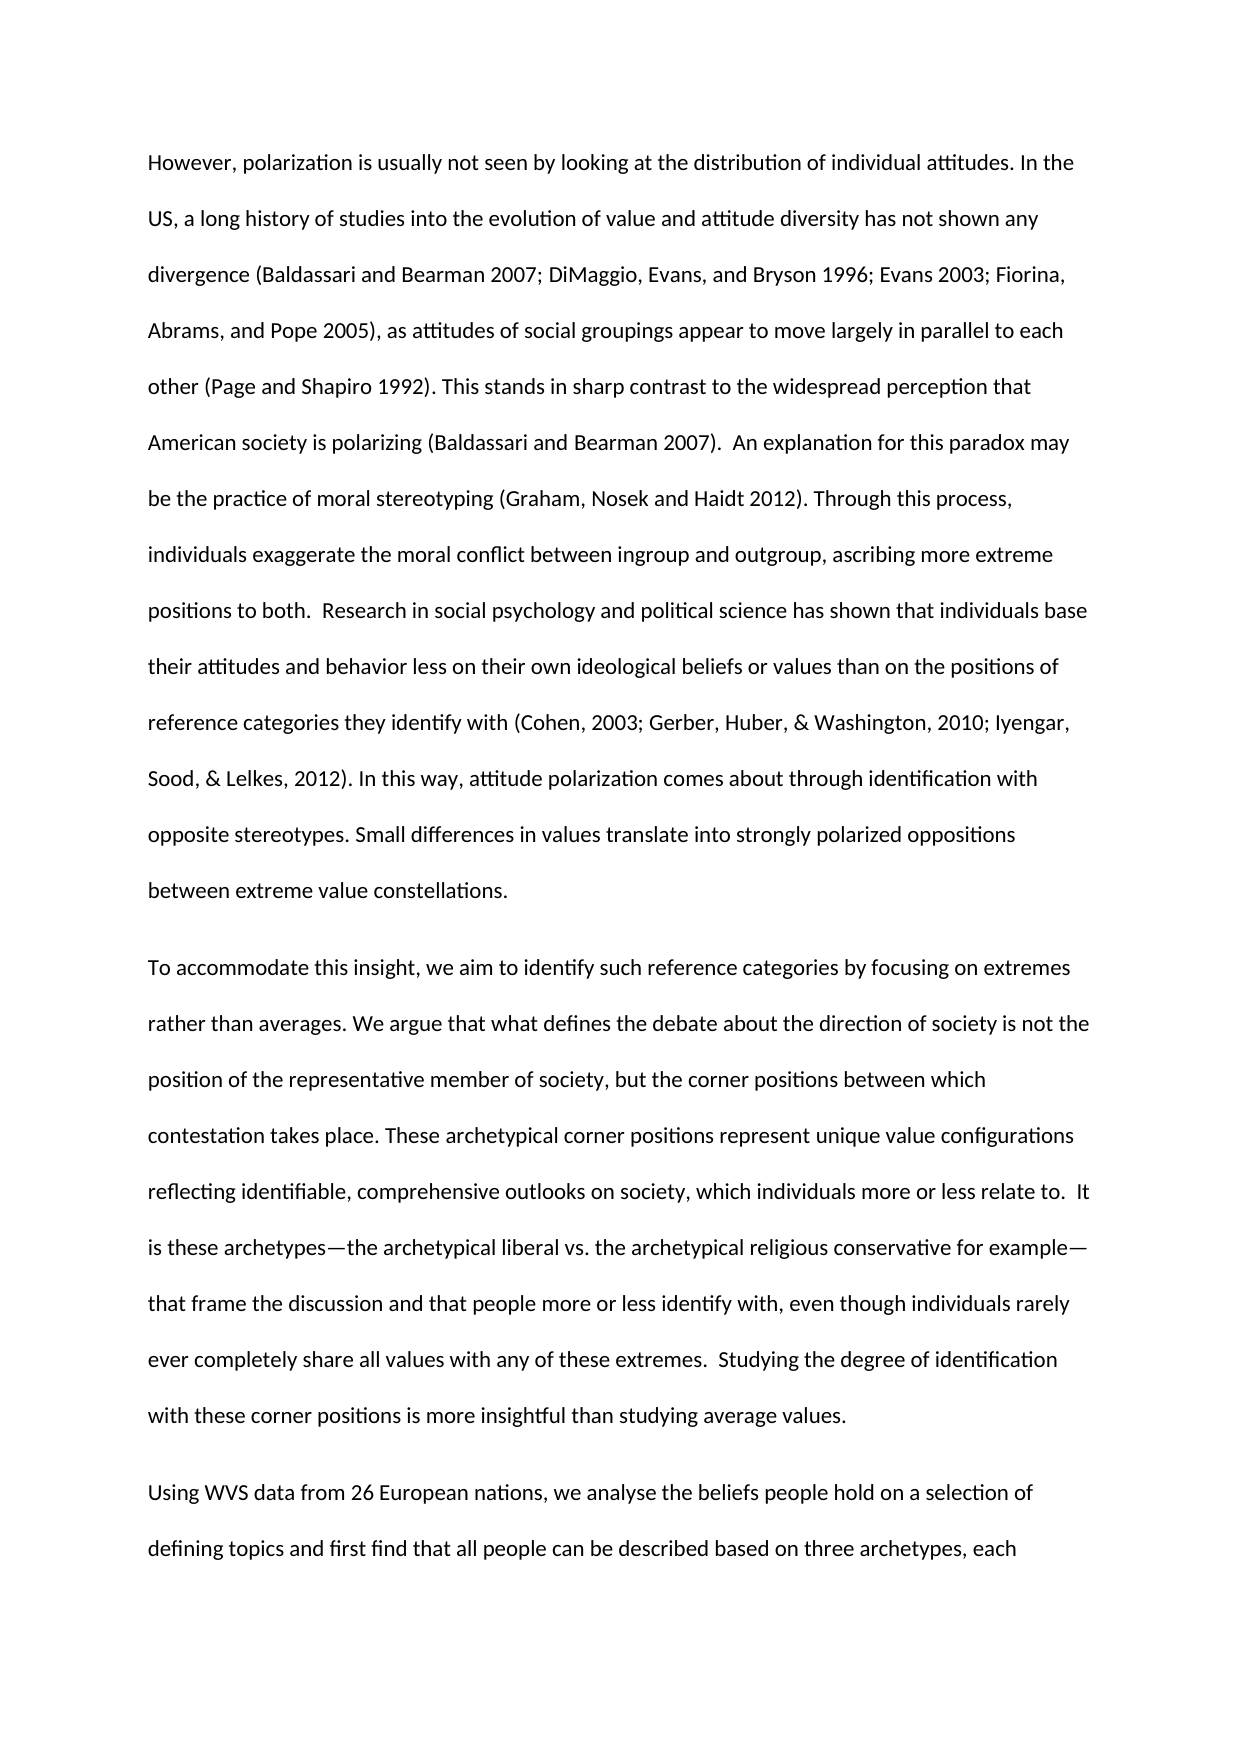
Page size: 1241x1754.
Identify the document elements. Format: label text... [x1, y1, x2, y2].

text To accommodate this insight, we aim to identify such reference categories by focusing on extremes rather than averages. We argue that what defines the debate about the direction of society is not the position of the representative member of society, but the corner positions between which contestation takes place. These archetypical corner positions represent unique value configurations reflecting identifiable, comprehensive outlooks on society, which individuals more or less relate to. It is these archetypes—the archetypical liberal vs. the archetypical religious conservative for example—that frame the discussion and that people more or less identify with, even though individuals rarely ever completely share all values with any of these extremes. Studying the degree of identification with these corner positions is more insightful than studying average values. [148, 953, 1093, 1429]
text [148, 148, 1093, 904]
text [148, 1478, 1093, 1562]
